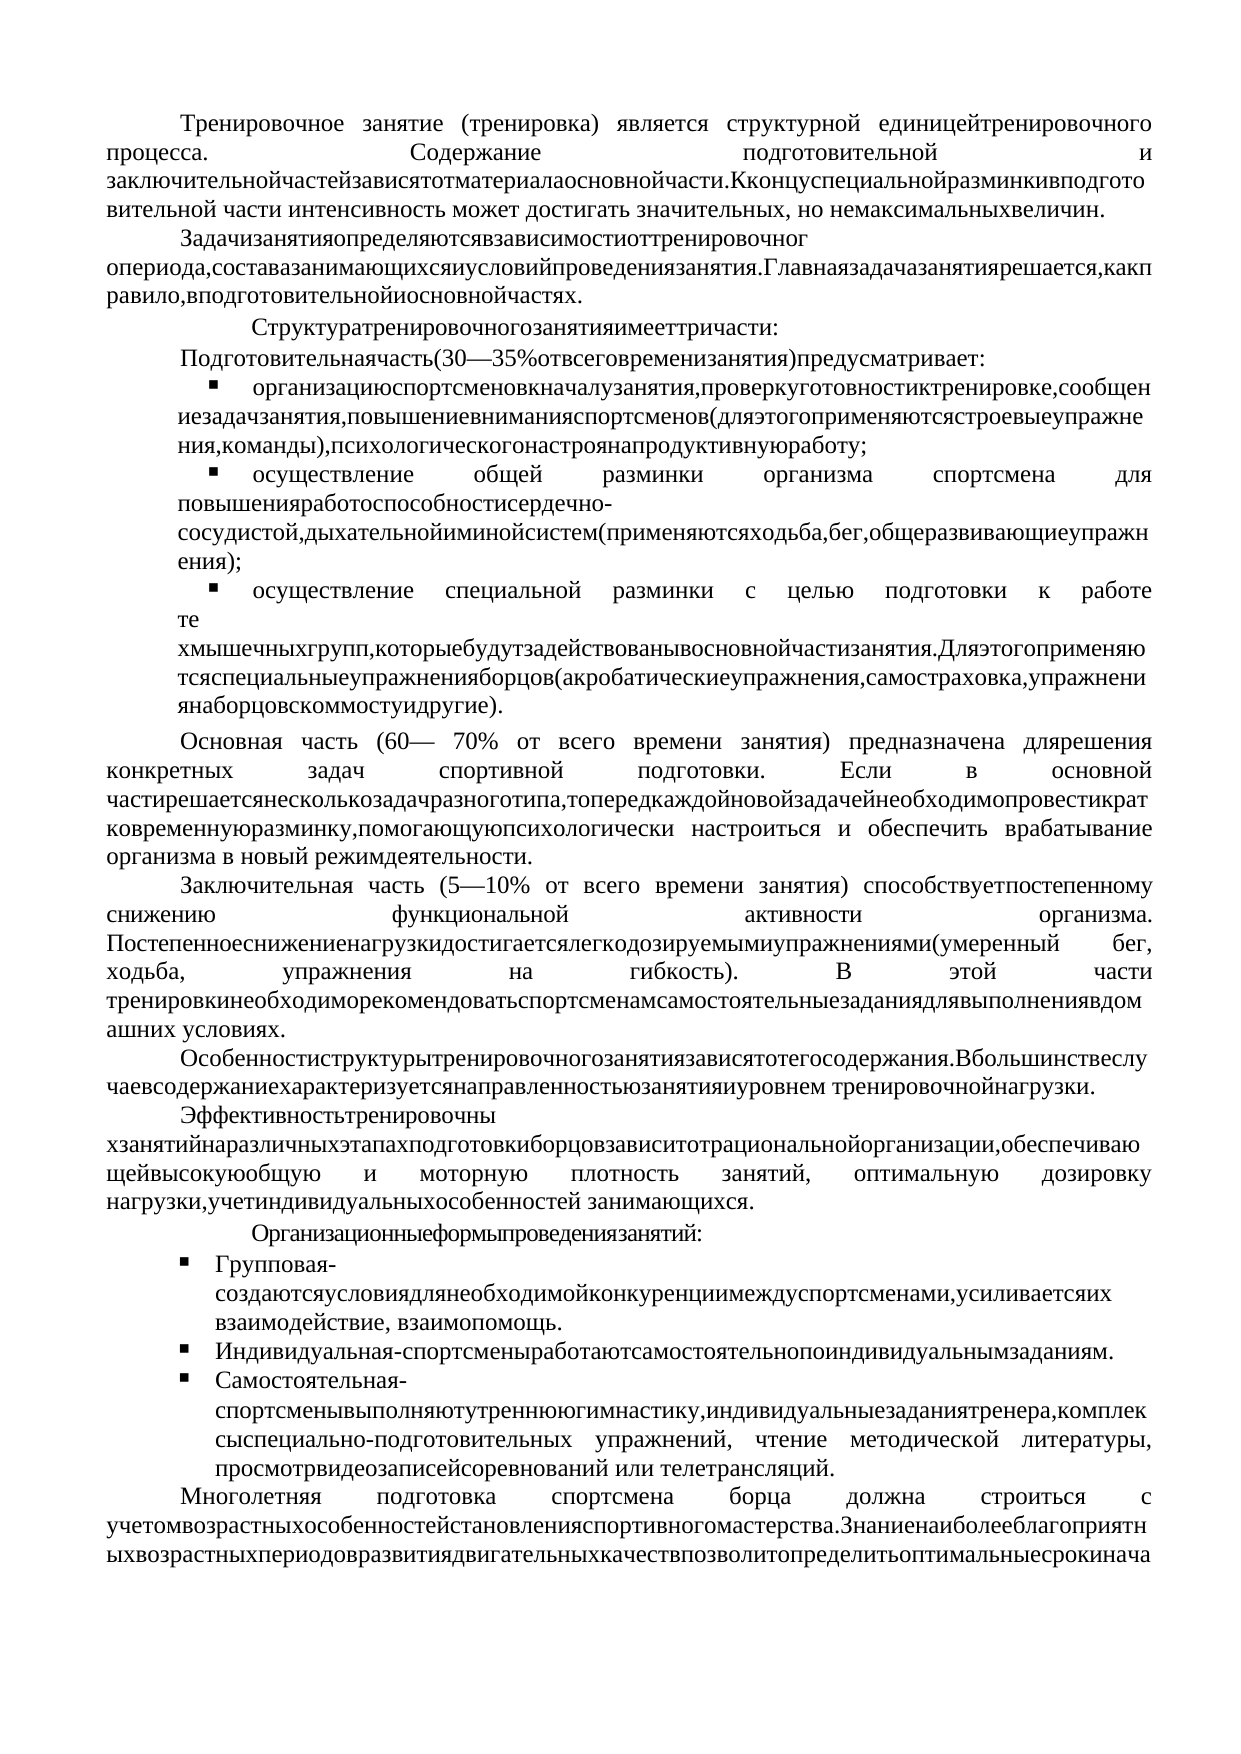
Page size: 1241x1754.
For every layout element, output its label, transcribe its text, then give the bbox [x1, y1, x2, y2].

text Эффективностьтренировочныхзанятийнаразличныхэтапахподготовкиборцовзависитотрациональнойорганизации,обеспечивающейвысокуюобщую и моторную плотность занятий, оптимальную дозировку нагрузки,учетиндивидуальныхособенностей занимающихся. [106, 1100, 1153, 1215]
text Тренировочное занятие (тренировка) является структурной единицейтренировочного процесса. Содержание подготовительной и заключительнойчастейзависятотматериалаосновнойчасти.Кконцуспециальнойразминкивподготовительной части интенсивность может достигать значительных, но немаксимальныхвеличин. [106, 108, 1153, 223]
text Особенностиструктурытренировочногозанятиязависятотегосодержания.Вбольшинствеслучаевсодержаниехарактеризуетсянаправленностьюзанятияиуровнем тренировочнойнагрузки. [106, 1043, 1153, 1100]
list осуществление специальной разминки с целью подготовки к paботе техмышечныхгрупп,которыебудутзадействованывосновнойчастизанятия.Дляэтогоприменяютсяспециальныеупражненияборцов(акробатическиеупражнения,самостраховка,упражнениянаборцовскоммостуидругие). [177, 575, 1153, 719]
list Самостоятельная-спортсменывыполняютутреннююгимнастику,индивидуальныезаданиятренера,комплексыспециально-подготовительных упражнений, чтение методической литературы, просмотрвидеозаписейсоревнований или телетрансляций. [177, 1366, 1153, 1481]
text Подготовительнаячасть(30—35%отвсеговременизанятия)предусматривает: [106, 343, 1153, 372]
text Задачизанятияопределяютсявзависимостиоттренировочногопериода,составазанимающихсяиусловийпроведениязанятия.Главнаязадачазанятиярешается,какправило,вподготовительнойиосновнойчастях. [106, 223, 1153, 309]
text Заключительная часть (5—10% от всего времени занятия) способствуетпостепенному снижению функциональной активности организма. Постепенноеснижениенагрузкидостигаетсялегкодозируемымиупражнениями(умеренный бег, ходьба, упражнения на гибкость). В этой части тренировкинеобходиморекомендоватьспортсменамсамостоятельныезаданиядлявыполнениявдомашних условиях. [106, 870, 1153, 1043]
text Организационныеформыпроведениязанятий: [251, 1215, 1201, 1249]
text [106, 1481, 1153, 1568]
list организациюспортсменовкначалузанятия,проверкуготовностиктренировке,сообщениезадачзанятия,повышениевниманияспортсменов(дляэтогоприменяютсястроевыеупражнения,команды),психологическогонастроянапродуктивнуюработу; [177, 372, 1153, 459]
list Групповая-создаютсяусловиядлянеобходимойконкуренциимеждуспортсменами,усиливаетсяих взаимодействие, взаимопомощь. [177, 1249, 1153, 1336]
text Основная часть (60— 70% от всего времени занятия) предназначена длярешения конкретных задач спортивной подготовки. Если в основной частирешаетсянесколькозадачразноготипа,топередкаждойновойзадачейнеобходимопровестикратковременнуюразминку,помогающуюпсихологически настроиться и обеспечить врабатывание организма в новый режимдеятельности. [106, 726, 1153, 870]
list осуществление общей разминки организма спортсмена для повышенияработоспособностисердечно-сосудистой,дыхательнойиминойсистем(применяютсяходьба,бег,общеразвивающиеупражнения); [177, 459, 1153, 575]
list Индивидуальная-спортсменыработаютсамостоятельнопоиндивидуальнымзаданиям. [177, 1336, 1152, 1366]
text Структуратренировочногозанятияимееттричасти: [251, 309, 1201, 343]
